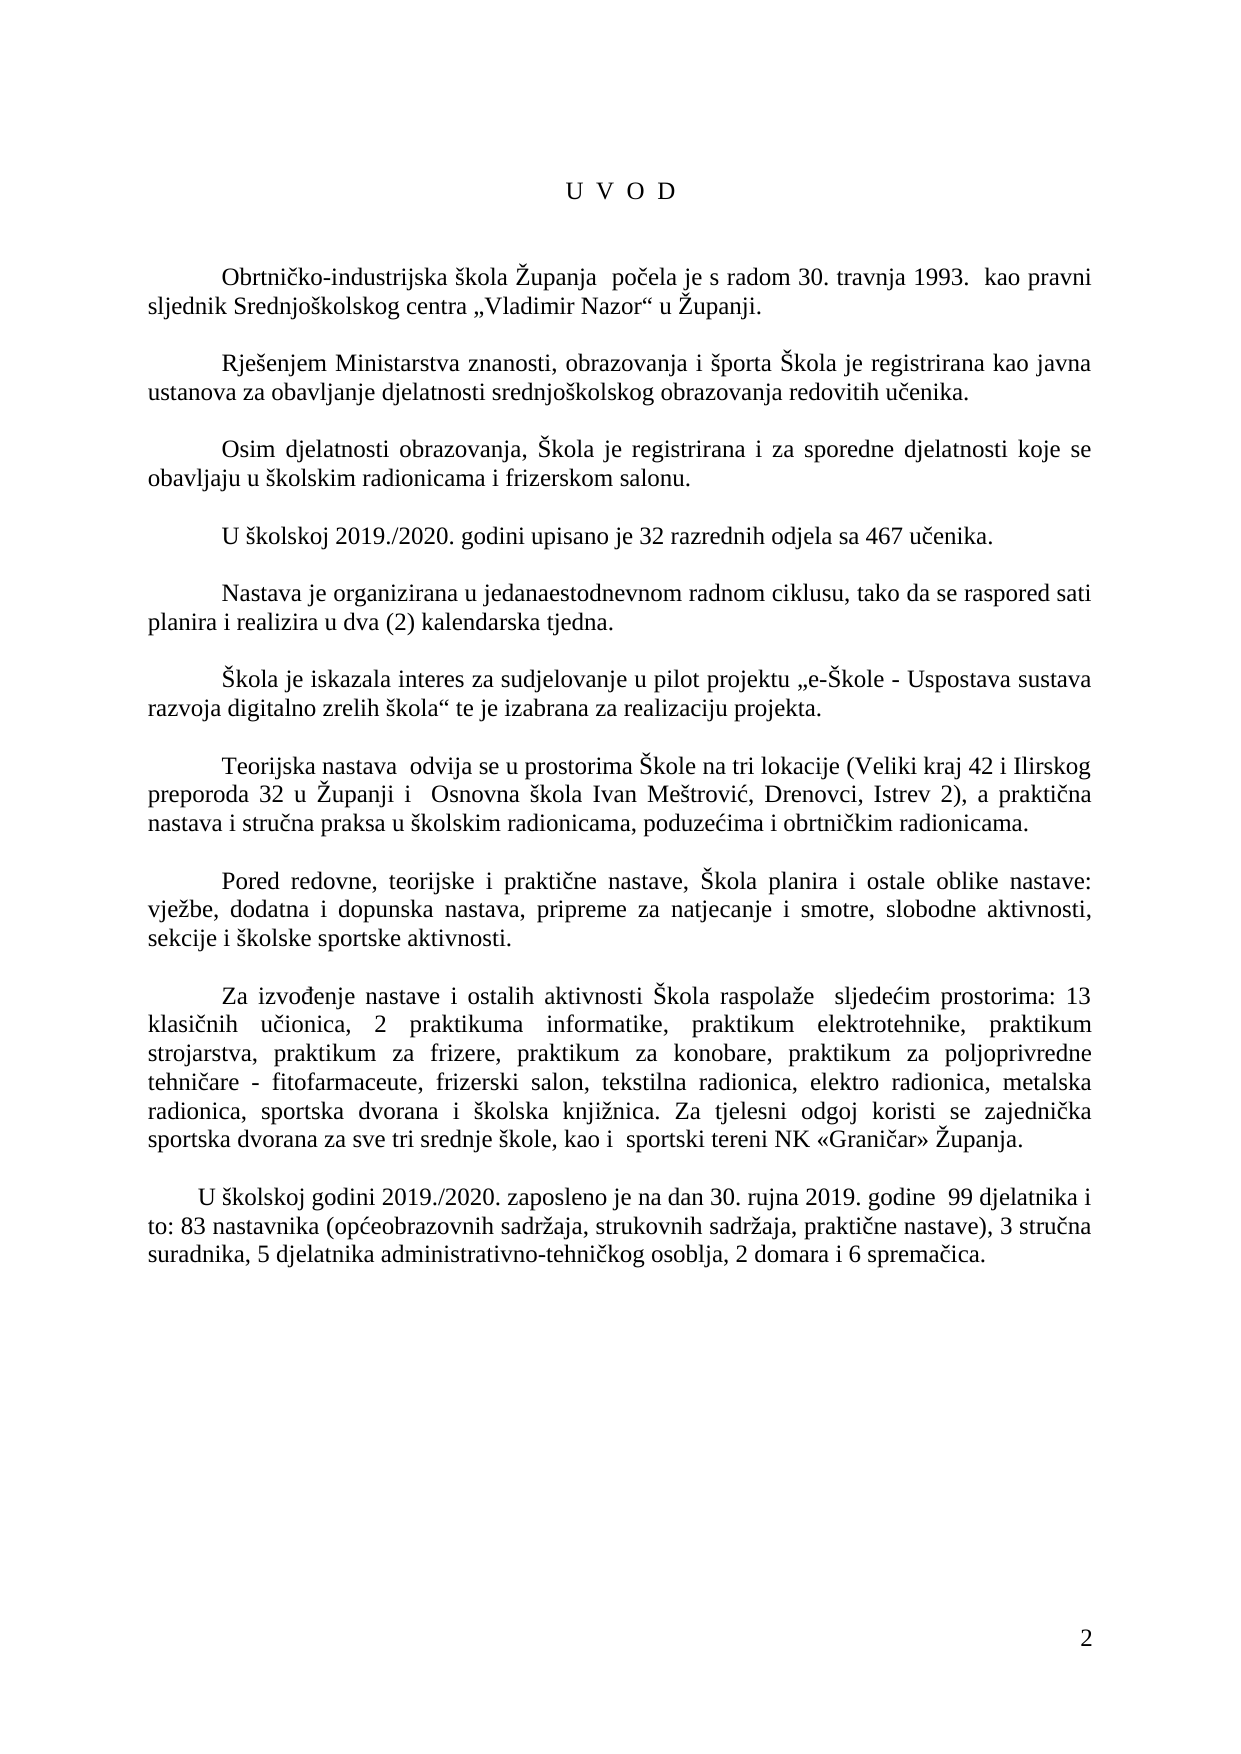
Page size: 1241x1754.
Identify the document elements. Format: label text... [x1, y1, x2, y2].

text U V O D [148, 176, 1093, 204]
text Obrtničko-industrijska škola Županja počela je s radom 30. travnja 1993. kao pravni sljednik Srednjoškolskog centra „Vladimir Nazor“ u Županji. [148, 262, 1093, 319]
text Teorijska nastava odvija se u prostorima Škole na tri lokacije (Veliki kraj 42 i Ilirskog preporoda 32 u Županji i Osnovna škola Ivan Meštrović, Drenovci, Istrev 2), a praktična nastava i stručna praksa u školskim radionicama, poduzećima i obrtničkim radionicama. [148, 751, 1093, 837]
text Rješenjem Ministarstva znanosti, obrazovanja i športa Škola je registrirana kao javna ustanova za obavljanje djelatnosti srednjoškolskog obrazovanja redovitih učenika. [148, 348, 1093, 406]
text Škola je iskazala interes za sudjelovanje u pilot projektu „e-Škole - Uspostava sustava razvoja digitalno zrelih škola“ te je izabrana za realizaciju projekta. [148, 664, 1093, 722]
text U školskoj 2019./2020. godini upisano je 32 razrednih odjela sa 467 učenika. [148, 521, 1093, 549]
text Nastava je organizirana u jedanaestodnevnom radnom ciklusu, tako da se raspored sati planira i realizira u dva (2) kalendarska tjedna. [148, 578, 1093, 636]
text Osim djelatnosti obrazovanja, Škola je registrirana i za sporedne djelatnosti koje se obavljaju u školskim radionicama i frizerskom salonu. [148, 434, 1093, 492]
text Pored redovne, teorijske i praktične nastave, Škola planira i ostale oblike nastave: vježbe, dodatna i dopunska nastava, pripreme za natjecanje i smotre, slobodne aktivnosti, sekcije i školske sportske aktivnosti. [148, 866, 1093, 952]
text U školskoj godini 2019./2020. zaposleno je na dan 30. rujna 2019. godine 99 djelatnika i to: 83 nastavnika (općeobrazovnih sadržaja, strukovnih sadržaja, praktične nastave), 3 stručna suradnika, 5 djelatnika administrativno-tehničkog osoblja, 2 domara i 6 spremačica. [148, 1182, 1093, 1268]
text Za izvođenje nastave i ostalih aktivnosti Škola raspolaže sljedećim prostorima: 13 klasičnih učionica, 2 praktikuma informatike, praktikum elektrotehnike, praktikum strojarstva, praktikum za frizere, praktikum za konobare, praktikum za poljoprivredne tehničare - fitofarmaceute, frizerski salon, tekstilna radionica, elektro radionica, metalska radionica, sportska dvorana i školska knjižnica. Za tjelesni odgoj koristi se zajednička sportska dvorana za sve tri srednje škole, kao i sportski tereni NK «Graničar» Županja. [148, 981, 1093, 1153]
